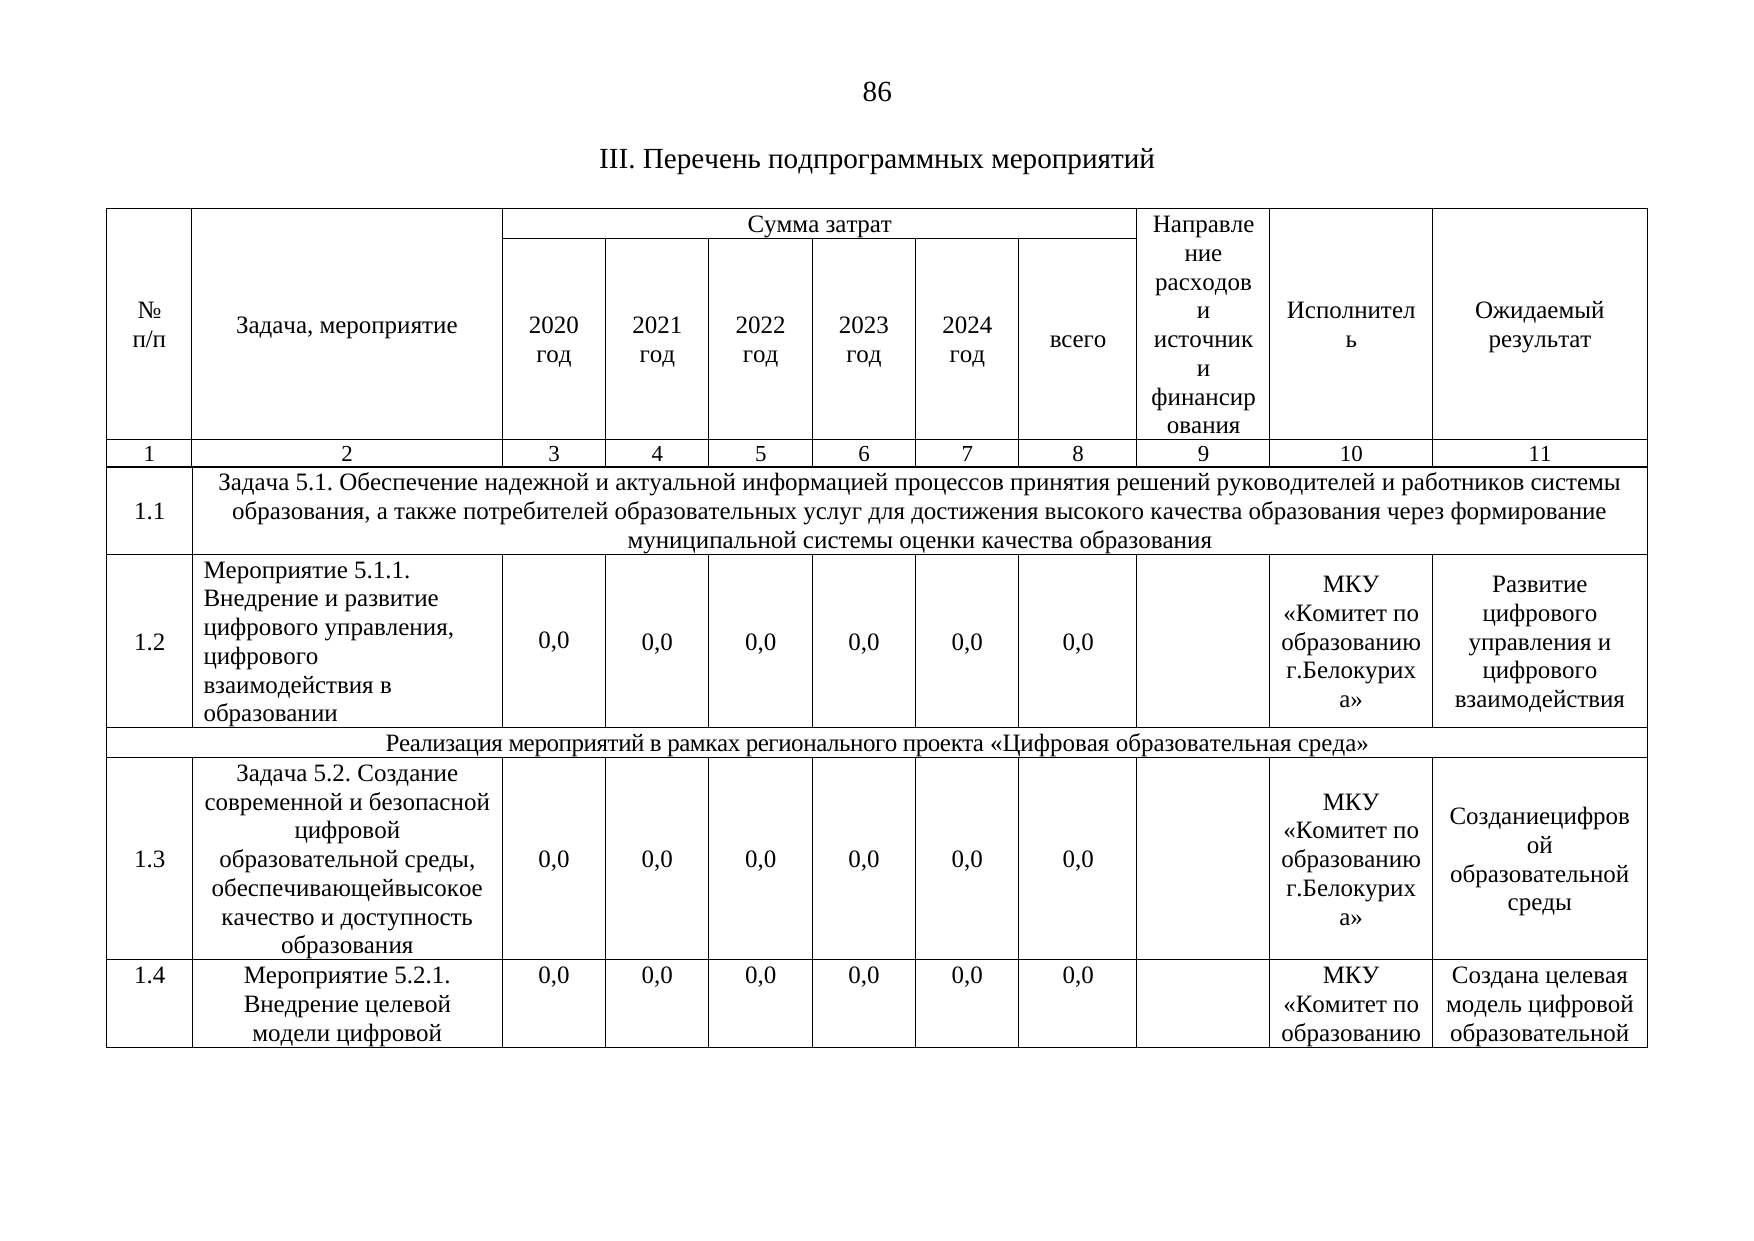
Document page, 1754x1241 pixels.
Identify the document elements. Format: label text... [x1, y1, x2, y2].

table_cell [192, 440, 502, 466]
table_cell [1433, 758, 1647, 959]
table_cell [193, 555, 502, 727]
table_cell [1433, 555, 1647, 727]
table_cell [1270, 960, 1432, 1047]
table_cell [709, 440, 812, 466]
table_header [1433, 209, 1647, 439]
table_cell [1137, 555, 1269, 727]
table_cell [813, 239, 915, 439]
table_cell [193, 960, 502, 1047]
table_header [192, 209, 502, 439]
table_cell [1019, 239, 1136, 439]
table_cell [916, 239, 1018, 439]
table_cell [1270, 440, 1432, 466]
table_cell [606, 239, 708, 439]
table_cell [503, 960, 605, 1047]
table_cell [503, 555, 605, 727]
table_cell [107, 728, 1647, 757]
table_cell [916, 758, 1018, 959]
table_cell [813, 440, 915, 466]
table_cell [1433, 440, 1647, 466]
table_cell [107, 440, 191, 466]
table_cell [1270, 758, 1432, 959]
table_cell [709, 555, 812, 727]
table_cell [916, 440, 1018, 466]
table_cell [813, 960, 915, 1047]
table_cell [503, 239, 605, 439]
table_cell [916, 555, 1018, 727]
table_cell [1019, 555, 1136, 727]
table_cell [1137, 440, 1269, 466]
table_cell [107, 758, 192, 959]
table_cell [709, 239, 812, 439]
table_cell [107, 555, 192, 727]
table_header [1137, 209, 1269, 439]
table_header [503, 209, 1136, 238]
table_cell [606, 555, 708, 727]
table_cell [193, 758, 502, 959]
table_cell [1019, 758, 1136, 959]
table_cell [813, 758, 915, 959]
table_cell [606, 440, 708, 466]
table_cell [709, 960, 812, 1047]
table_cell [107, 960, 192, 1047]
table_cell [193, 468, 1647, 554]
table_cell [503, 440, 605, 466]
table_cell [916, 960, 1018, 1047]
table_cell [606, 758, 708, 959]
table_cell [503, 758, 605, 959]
text III. Перечень подпрограммных мероприятий [118, 141, 1636, 174]
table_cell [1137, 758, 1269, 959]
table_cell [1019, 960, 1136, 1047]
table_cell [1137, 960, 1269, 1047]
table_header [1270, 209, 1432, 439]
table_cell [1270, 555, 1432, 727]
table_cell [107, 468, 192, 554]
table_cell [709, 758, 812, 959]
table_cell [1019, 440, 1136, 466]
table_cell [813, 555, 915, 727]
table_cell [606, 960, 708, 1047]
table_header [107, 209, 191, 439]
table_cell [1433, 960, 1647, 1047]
